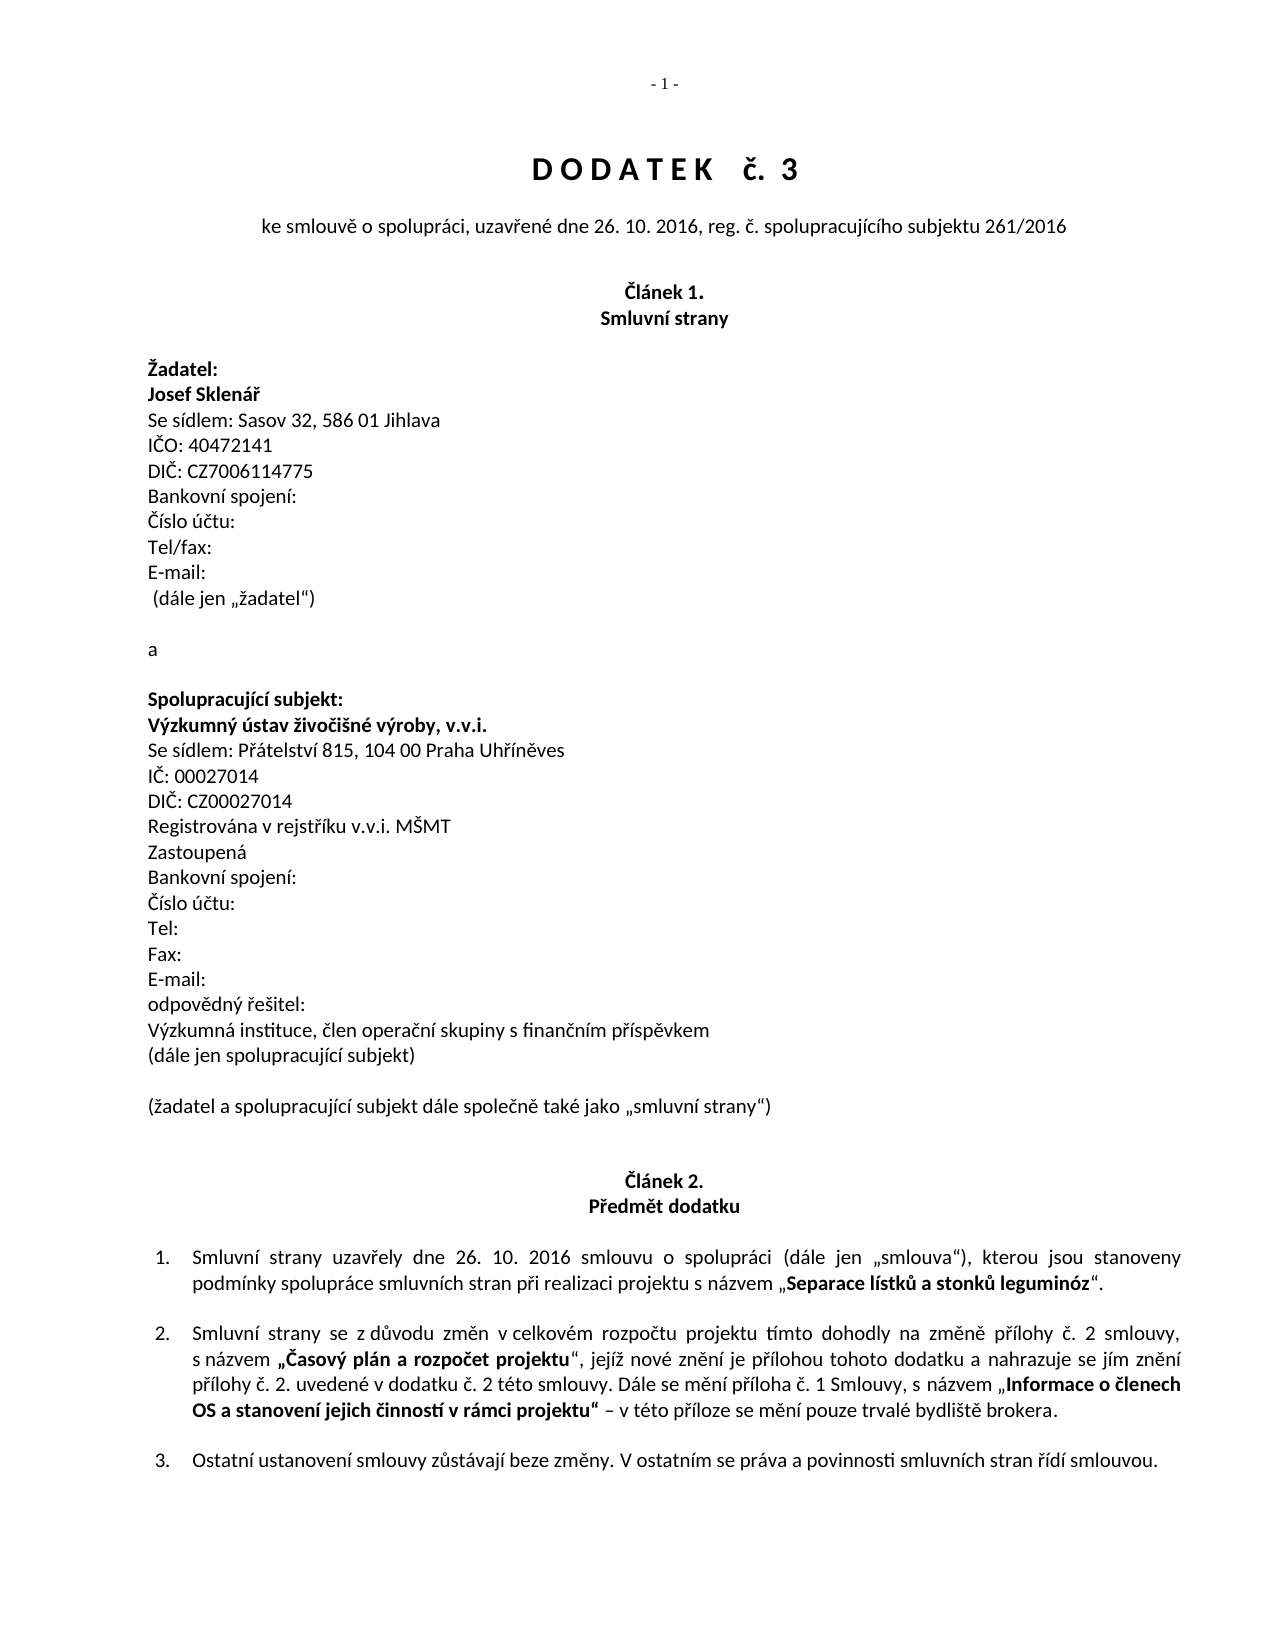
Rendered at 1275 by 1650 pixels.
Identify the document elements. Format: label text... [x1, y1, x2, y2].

text Tel: [148, 915, 1181, 941]
text ke smlouvě o spolupráci, uzavřené dne 26. 10. 2016, reg. č. spolupracujícího subjektu 261/2016 [148, 214, 1181, 239]
text Se sídlem: Přátelství 815, 104 00 Praha Uhříněves [148, 737, 1181, 763]
text (dále jen „žadatel“) [148, 585, 1181, 610]
text E-mail: [148, 559, 1181, 585]
text Článek 2. Předmět dodatku [148, 1168, 1181, 1219]
text DIČ: CZ00027014 [148, 788, 1181, 814]
text Číslo účtu: [148, 890, 1181, 915]
text Zastoupená [148, 839, 1181, 864]
text Výzkumný ústav živočišné výroby, v.v.i. [148, 712, 1181, 737]
list Smluvní strany uzavřely dne 26. 10. 2016 smlouvu o spolupráci (dále jen „smlouva“), kterou jsou stanoveny podmínky spolupráce smluvních stran při realizaci projektu s názvem „Separace lístků a stonků leguminóz“. [154, 1244, 1181, 1295]
text Bankovní spojení: [148, 864, 1181, 890]
text D O D A T E K č. 3 [148, 148, 1181, 188]
text Tel/fax: [148, 534, 1181, 559]
text Registrována v rejstříku v.v.i. MŠMT [148, 814, 1181, 839]
list Ostatní ustanovení smlouvy zůstávají beze změny. V ostatním se práva a povinnosti smluvních stran řídí smlouvou. [154, 1448, 1181, 1473]
list Smluvní strany se z důvodu změn v celkovém rozpočtu projektu tímto dohodly na změně přílohy č. 2 smlouvy, s názvem „Časový plán a rozpočet projektu“, jejíž nové znění je přílohou tohoto dodatku a nahrazuje se jím znění přílohy č. 2. uvedené v dodatku č. 2 této smlouvy. Dále se mění příloha č. 1 Smlouvy, s názvem „Informace o členech OS a stanovení jejich činností v rámci projektu“ – v této příloze se mění pouze trvalé bydliště brokera. [154, 1321, 1181, 1422]
text E-mail: [148, 966, 1181, 992]
text Výzkumná instituce, člen operační skupiny s finančním příspěvkem [148, 1017, 1181, 1042]
text Fax: [148, 941, 1181, 966]
text Se sídlem: Sasov 32, 586 01 Jihlava [148, 407, 1181, 432]
text IČ: 00027014 [148, 763, 1181, 788]
text a [148, 636, 1181, 661]
text Článek 1. Smluvní strany [148, 275, 1181, 331]
text Josef Sklenář [148, 382, 1181, 407]
text (dále jen spolupracující subjekt) [148, 1042, 1181, 1068]
text IČO: 40472141 [148, 432, 1181, 458]
text Spolupracující subjekt: [148, 687, 1181, 712]
text Žadatel: [148, 356, 1181, 382]
text Bankovní spojení: [148, 483, 1181, 509]
text odpovědný řešitel: [148, 992, 1181, 1017]
text Číslo účtu: [148, 509, 1181, 534]
text DIČ: CZ7006114775 [148, 458, 1181, 483]
text (žadatel a spolupracující subjekt dále společně také jako „smluvní strany“) [148, 1093, 1181, 1119]
